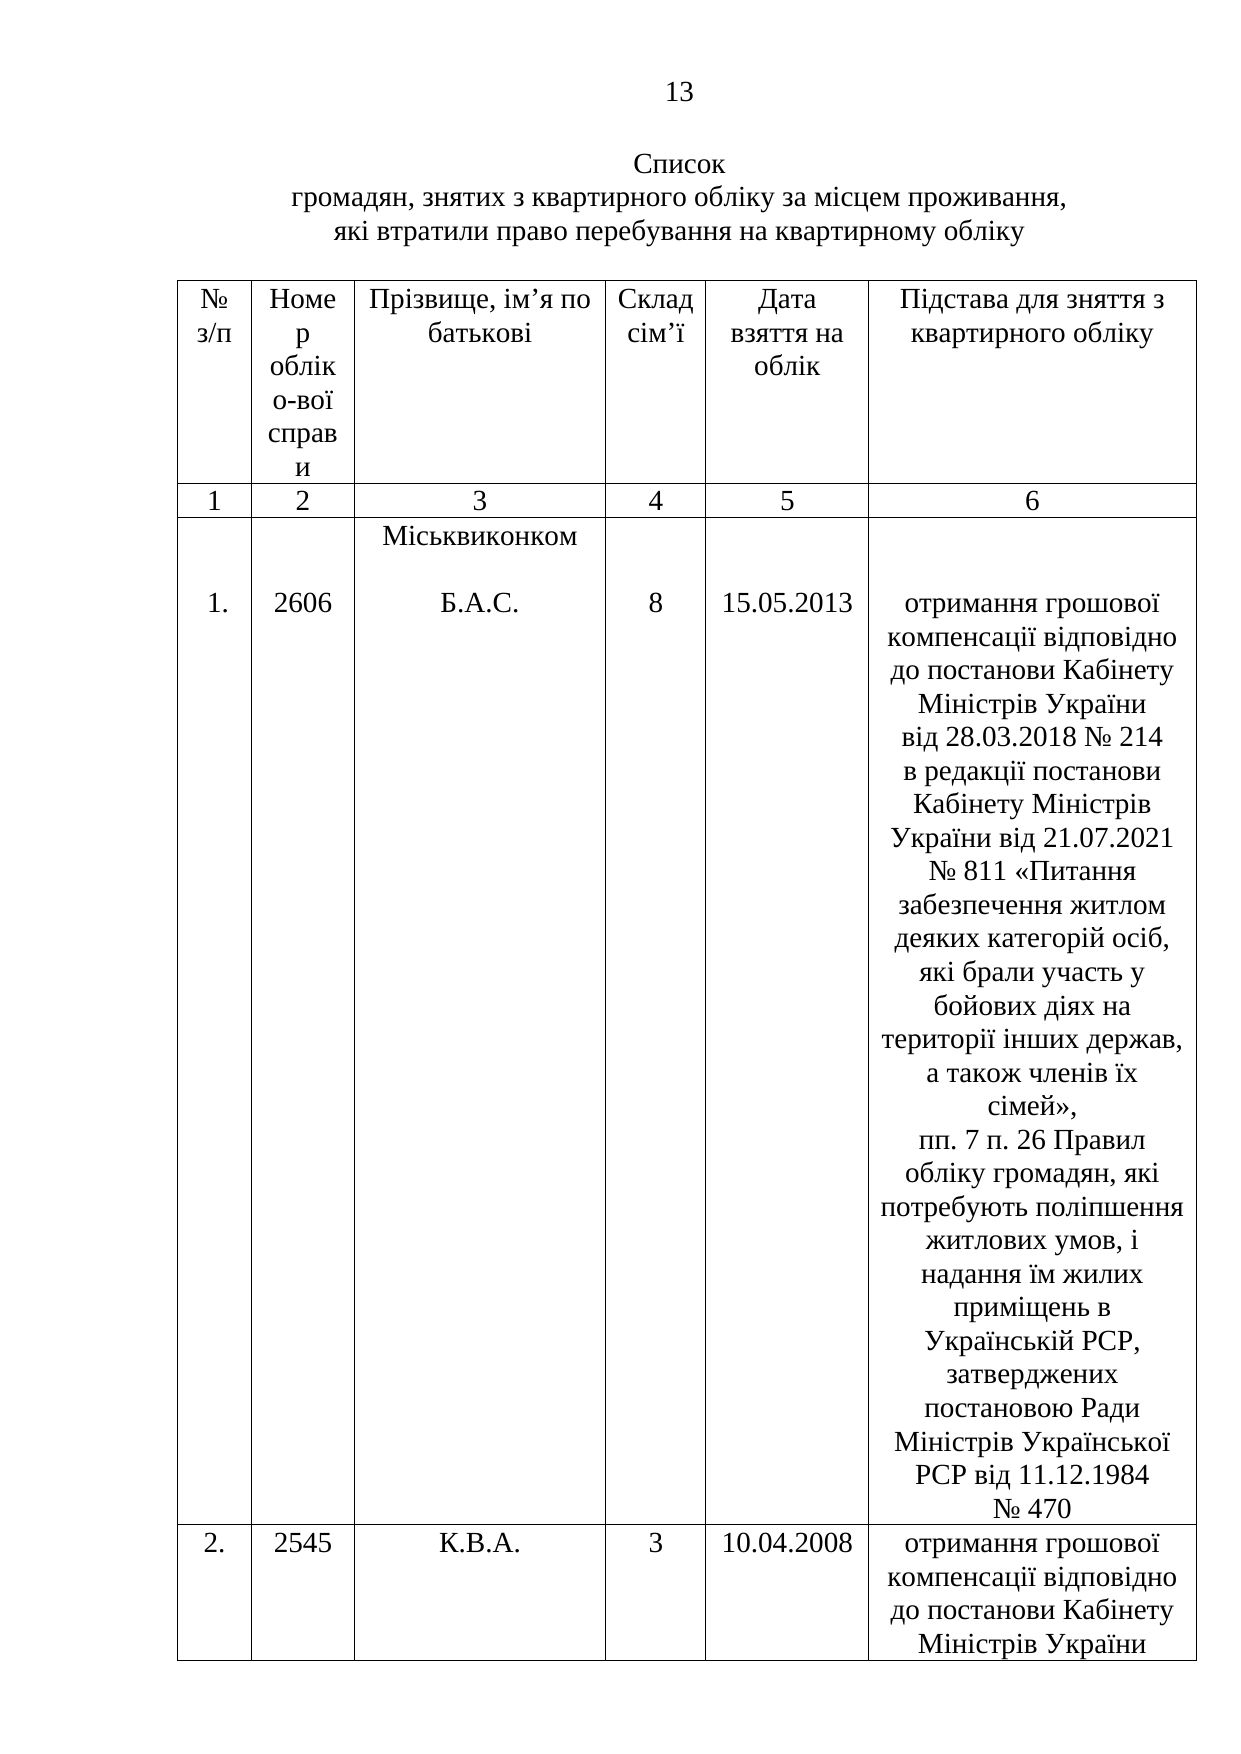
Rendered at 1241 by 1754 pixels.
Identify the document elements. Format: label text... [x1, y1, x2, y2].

table_header Підстава для зняття з квартирного обліку [869, 281, 1196, 482]
table_cell 15.05.2013 [706, 518, 868, 1524]
table_header Номер обліко-вої справи [252, 281, 354, 482]
table_cell 5 [706, 484, 868, 517]
table_cell 2545 [252, 1525, 354, 1659]
table_header Дата взяття на облік [706, 281, 868, 482]
text Список [177, 146, 1181, 179]
table_cell 4 [606, 484, 705, 517]
table_cell 2606 [252, 518, 354, 1524]
table_cell 3 [355, 484, 605, 517]
table_cell 6 [869, 484, 1196, 517]
table_cell 8 [606, 518, 705, 1524]
text які втратили право перебування на квартирному обліку [177, 213, 1181, 247]
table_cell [869, 1525, 1196, 1659]
table_cell 2 [252, 484, 354, 517]
table_cell 1. [178, 518, 251, 1524]
table_cell 10.04.2008 [706, 1525, 868, 1659]
text громадян, знятих з квартирного обліку за місцем проживання, [177, 179, 1181, 213]
table_header Склад сім’ї [606, 281, 705, 482]
table_cell 3 [606, 1525, 705, 1659]
table_cell 1 [178, 484, 251, 517]
table_header № з/п [178, 281, 251, 482]
table_header Прізвище, ім’я по батькові [355, 281, 605, 482]
table_cell К.В.А. [355, 1525, 605, 1659]
table_cell Міськвиконком Б.А.С. [355, 518, 605, 1524]
table_cell 2. [178, 1525, 251, 1659]
